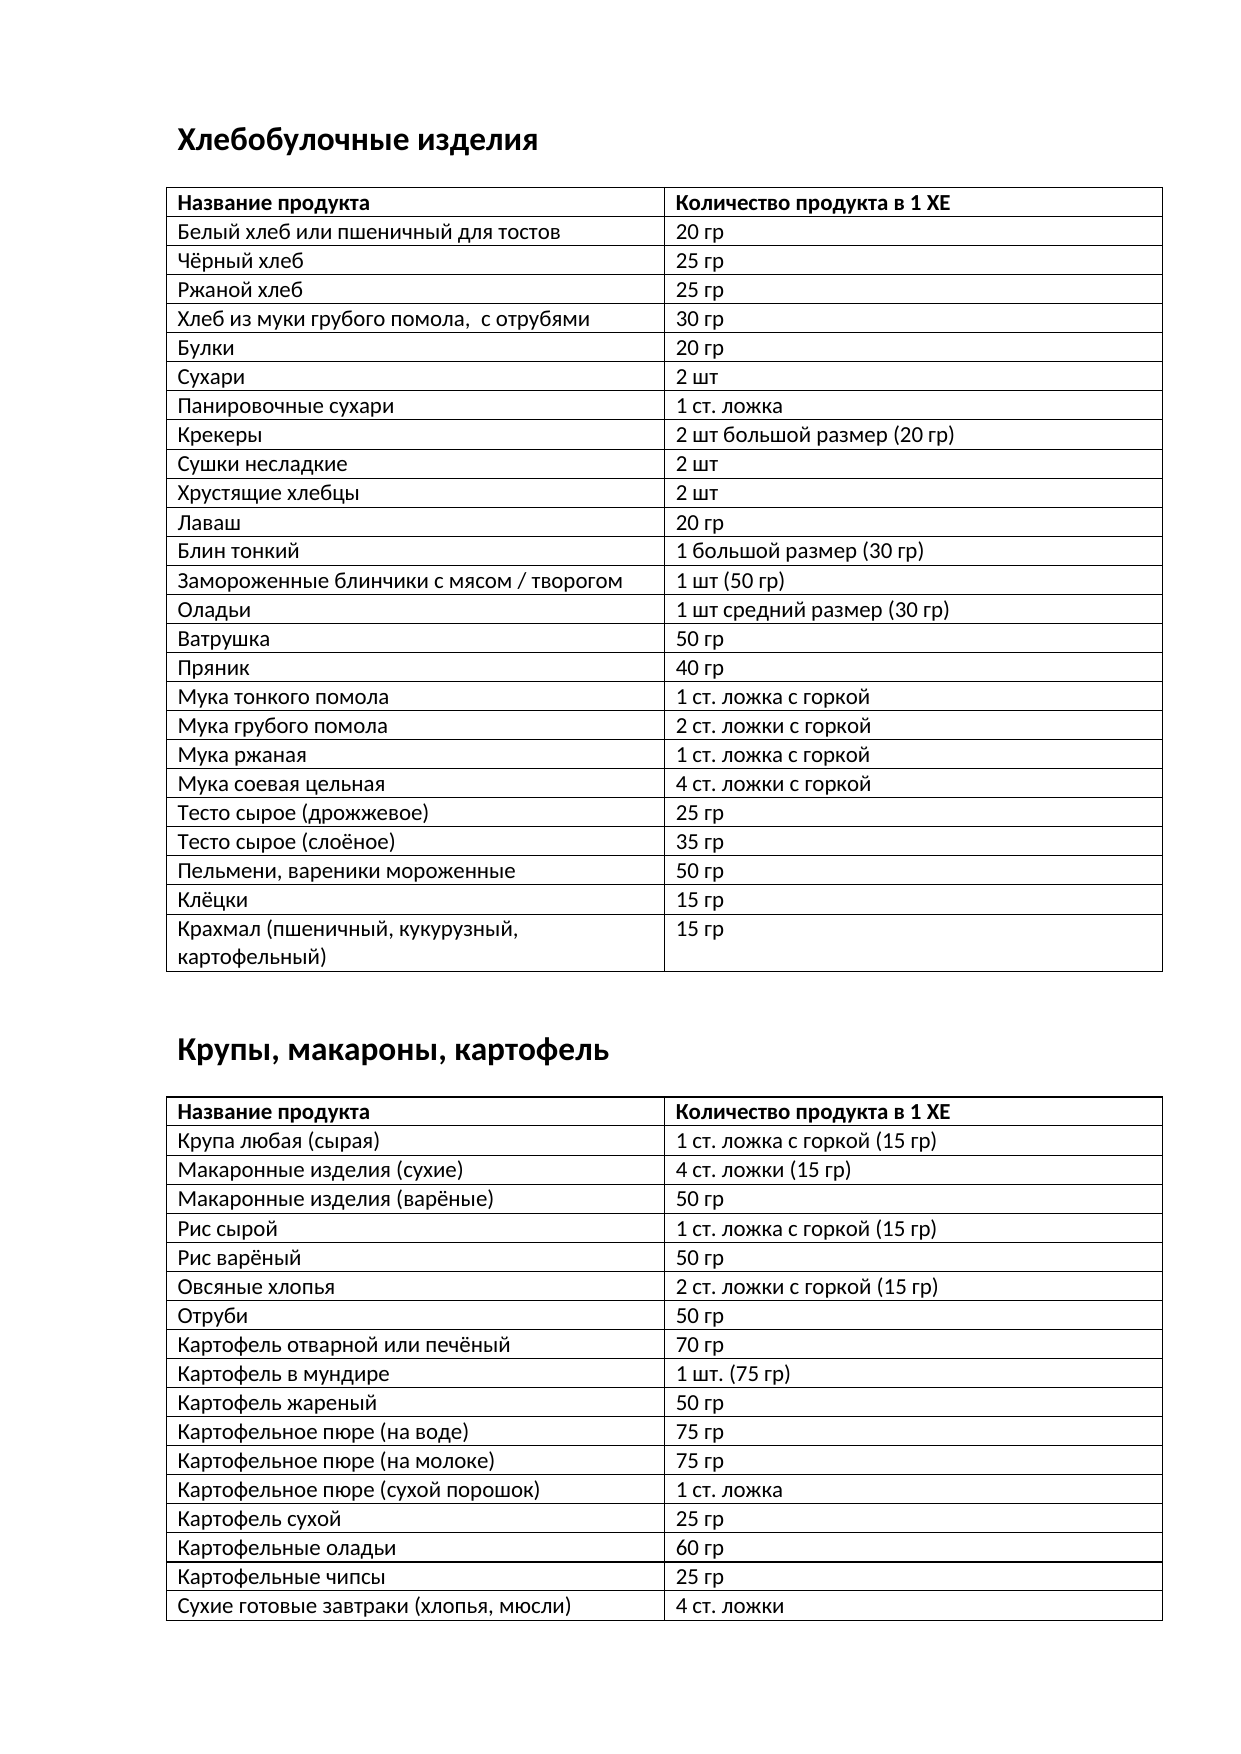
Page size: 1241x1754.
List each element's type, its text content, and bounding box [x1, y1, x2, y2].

table_cell 35 гр [665, 827, 1162, 855]
table_cell 50 гр [665, 1388, 1162, 1416]
table_cell 75 гр [665, 1417, 1162, 1445]
table_cell 50 гр [665, 1301, 1162, 1329]
table_cell Название продукта [167, 1098, 664, 1125]
table_cell 25 гр [665, 798, 1162, 826]
table_cell Рис варёный [167, 1243, 664, 1271]
table_cell 20 гр [665, 333, 1162, 361]
table_cell 40 гр [665, 653, 1162, 681]
table_header Хлебобулочные изделия [166, 118, 1163, 187]
table_cell Замороженные блинчики с мясом / творогом [167, 566, 664, 594]
table_cell 60 гр [665, 1533, 1162, 1561]
table_cell 25 гр [665, 275, 1162, 303]
table_cell Сушки несладкие [167, 450, 664, 477]
table_cell 1 ст. ложка с горкой [665, 682, 1162, 710]
table_cell Картофельное пюре (на молоке) [167, 1446, 664, 1474]
table_cell 1 ст. ложка с горкой (15 гр) [665, 1214, 1162, 1242]
table_cell 75 гр [665, 1446, 1162, 1474]
table_cell 20 гр [665, 217, 1162, 245]
table_cell 1 шт (50 гр) [665, 566, 1162, 594]
table_cell Картофель сухой [167, 1504, 664, 1532]
table_cell 1 шт средний размер (30 гр) [665, 595, 1162, 623]
table_cell Картофельное пюре (на воде) [167, 1417, 664, 1445]
table_cell 2 шт [665, 362, 1162, 390]
table_cell Сухие готовые завтраки (хлопья, мюсли) [167, 1591, 664, 1619]
table_cell Мука тонкого помола [167, 682, 664, 710]
table_cell 2 шт [665, 479, 1162, 507]
table_cell 25 гр [665, 246, 1162, 274]
table_cell Булки [167, 333, 664, 361]
table_cell Хрустящие хлебцы [167, 479, 664, 507]
table_cell Мука ржаная [167, 740, 664, 768]
table_cell Макаронные изделия (варёные) [167, 1185, 664, 1213]
table_cell 20 гр [665, 508, 1162, 536]
table_cell Крахмал (пшеничный, кукурузный, картофельный) [167, 915, 664, 971]
table_cell Блин тонкий [167, 537, 664, 565]
table_cell Рис сырой [167, 1214, 664, 1242]
table_cell 4 ст. ложки [665, 1591, 1162, 1619]
table_cell 4 ст. ложки (15 гр) [665, 1156, 1162, 1183]
table_cell Картофельное пюре (сухой порошок) [167, 1475, 664, 1503]
table_cell Хлеб из муки грубого помола, с отрубями [167, 304, 664, 332]
table_cell Белый хлеб или пшеничный для тостов [167, 217, 664, 245]
table_cell Макаронные изделия (сухие) [167, 1156, 664, 1183]
table_cell Картофель отварной или печёный [167, 1330, 664, 1358]
table_cell Оладьи [167, 595, 664, 623]
table_cell 15 гр [665, 915, 1162, 971]
table_cell 2 ст. ложки с горкой (15 гр) [665, 1272, 1162, 1300]
table_cell Лаваш [167, 508, 664, 536]
table_cell 25 гр [665, 1504, 1162, 1532]
table_cell 1 ст. ложка с горкой [665, 740, 1162, 768]
table_cell 25 гр [665, 1563, 1162, 1590]
table_cell 50 гр [665, 1243, 1162, 1271]
table_cell Картофельные оладьи [167, 1533, 664, 1561]
table_cell Картофель в мундире [167, 1359, 664, 1387]
table_cell Пельмени, вареники мороженные [167, 856, 664, 884]
table_cell Количество продукта в 1 ХЕ [665, 188, 1162, 216]
table_cell Название продукта [167, 188, 664, 216]
table_cell 1 шт. (75 гр) [665, 1359, 1162, 1387]
table_cell 15 гр [665, 885, 1162, 913]
table_cell Количество продукта в 1 ХЕ [665, 1098, 1162, 1125]
table_cell Овсяные хлопья [167, 1272, 664, 1300]
table_cell Картофель жареный [167, 1388, 664, 1416]
table_cell 30 гр [665, 304, 1162, 332]
table_cell Чёрный хлеб [167, 246, 664, 274]
table_cell 2 шт [665, 450, 1162, 477]
table_cell Ватрушка [167, 624, 664, 652]
table_cell Крупа любая (сырая) [167, 1126, 664, 1154]
table_cell 1 большой размер (30 гр) [665, 537, 1162, 565]
table_cell 4 ст. ложки с горкой [665, 769, 1162, 797]
table_cell Тесто сырое (слоёное) [167, 827, 664, 855]
table_cell 50 гр [665, 856, 1162, 884]
table_cell 2 ст. ложки с горкой [665, 711, 1162, 739]
table_cell 50 гр [665, 1185, 1162, 1213]
table_cell Ржаной хлеб [167, 275, 664, 303]
table_cell 70 гр [665, 1330, 1162, 1358]
table_cell Картофельные чипсы [167, 1563, 664, 1590]
table_cell Мука грубого помола [167, 711, 664, 739]
table_cell Пряник [167, 653, 664, 681]
table_cell 1 ст. ложка [665, 391, 1162, 419]
table_cell 1 ст. ложка с горкой (15 гр) [665, 1126, 1162, 1154]
table_cell Крекеры [167, 420, 664, 448]
table_cell Отруби [167, 1301, 664, 1329]
table_cell Клёцки [167, 885, 664, 913]
table_cell 2 шт большой размер (20 гр) [665, 420, 1162, 448]
table_cell Тесто сырое (дрожжевое) [167, 798, 664, 826]
table_cell 1 ст. ложка [665, 1475, 1162, 1503]
table_cell Крупы, макароны, картофель [166, 972, 1163, 1096]
table_cell Сухари [167, 362, 664, 390]
table_cell Панировочные сухари [167, 391, 664, 419]
table_cell Мука соевая цельная [167, 769, 664, 797]
table_cell 50 гр [665, 624, 1162, 652]
